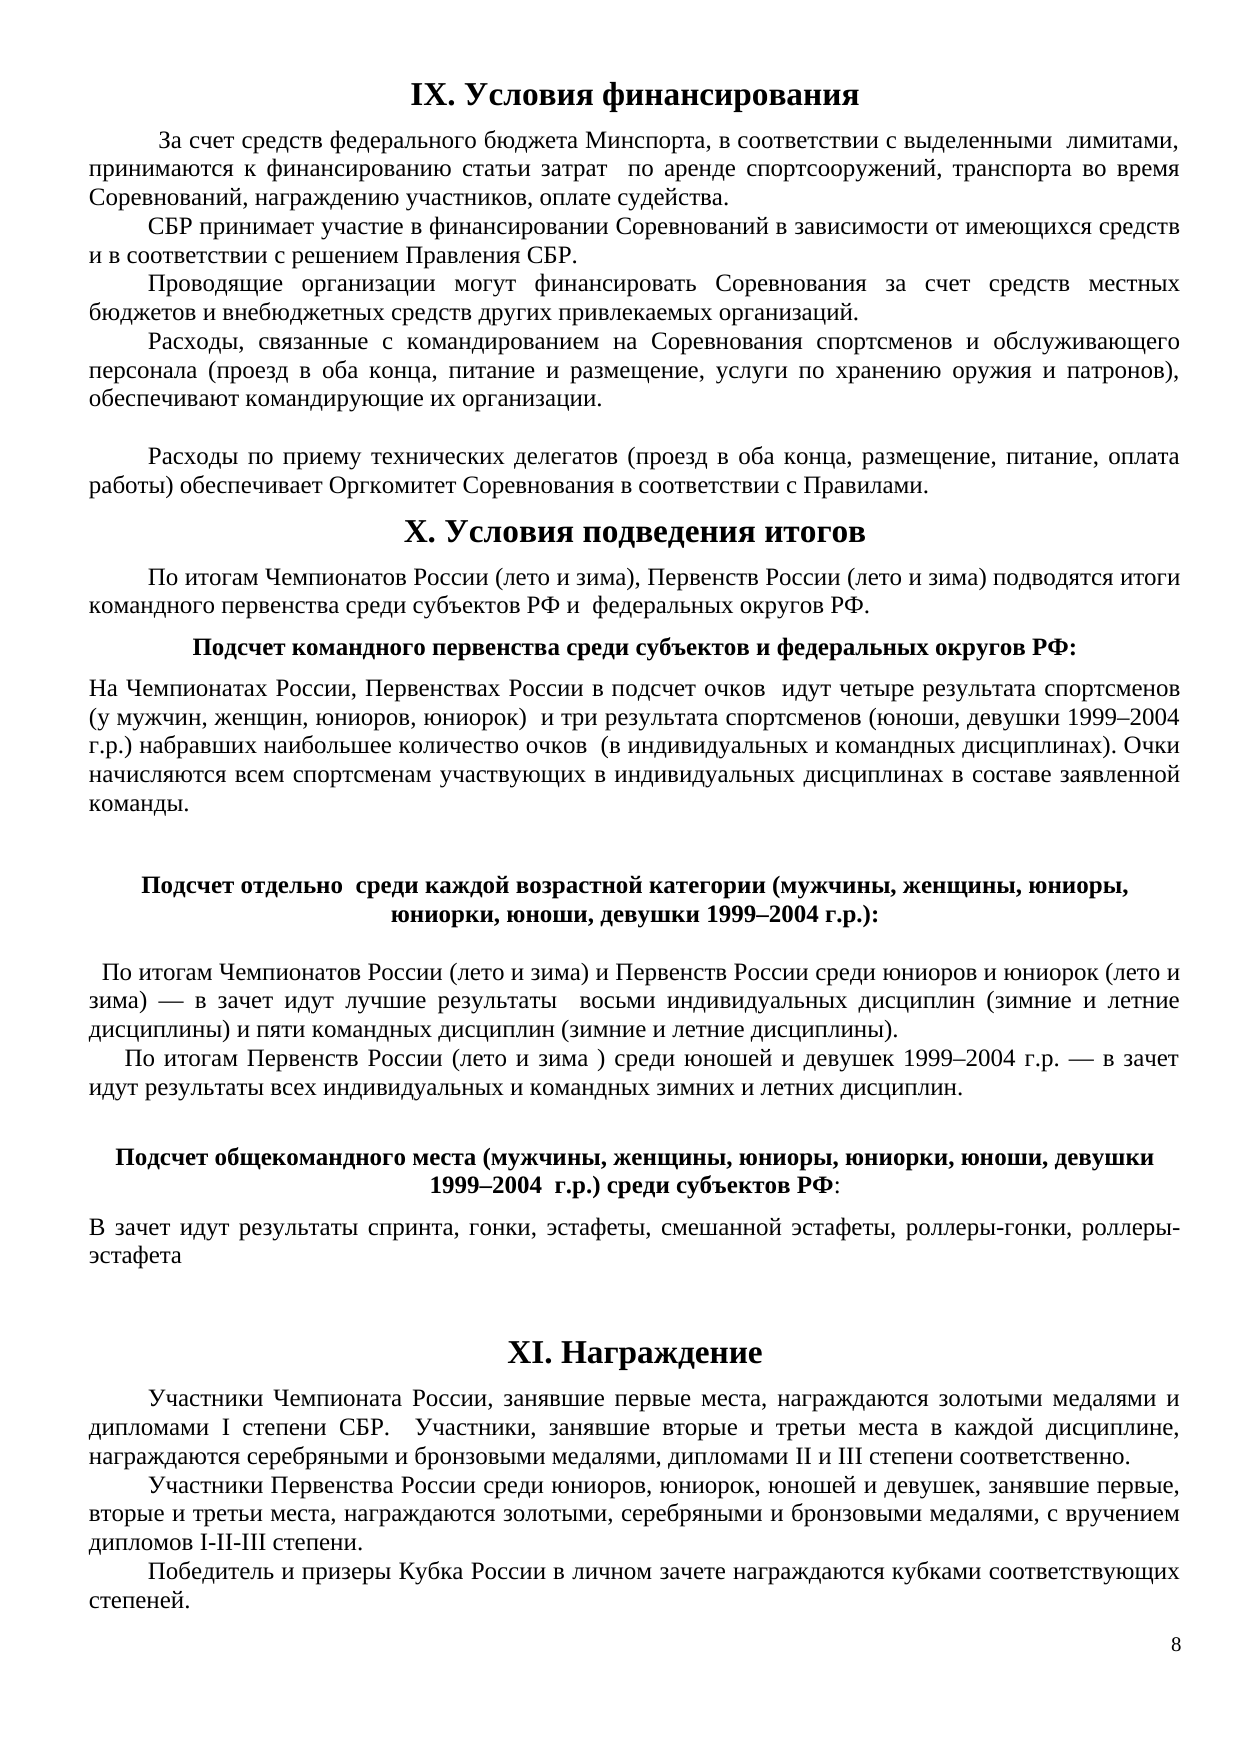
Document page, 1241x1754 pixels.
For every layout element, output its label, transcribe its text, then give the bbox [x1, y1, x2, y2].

text На Чемпионатах России, Первенствах России в подсчет очков идут четыре результата спортсменов (у мужчин, женщин, юниоров, юниорок) и три результата спортсменов (юноши, девушки 1999–2004 г.р.) набравших наибольшее количество очков (в индивидуальных и командных дисциплинах). Очки начисляются всем спортсменам участвующих в индивидуальных дисциплинах в составе заявленной команды. [89, 673, 1181, 817]
text В зачет идут результаты спринта, гонки, эстафеты, смешанной эстафеты, роллеры-гонки, роллеры-эстафета [89, 1212, 1181, 1269]
text По итогам Чемпионатов России (лето и зима) и Первенств России среди юниоров и юниорок (лето и зима) — в зачет идут лучшие результаты восьми индивидуальных дисциплин (зимние и летние дисциплины) и пяти командных дисциплин (зимние и летние дисциплины). [89, 957, 1181, 1043]
text Подсчет командного первенства среди субъектов и федеральных округов РФ: [89, 632, 1181, 661]
text Участники Чемпионата России, занявшие первые места, награждаются золотыми медалями и дипломами I степени СБР. Участники, занявшие вторые и третьи места в каждой дисциплине, награждаются серебряными и бронзовыми медалями, дипломами II и III степени соответственно. [89, 1383, 1181, 1470]
text Проводящие организации могут финансировать Соревнования за счет средств местных бюджетов и внебюджетных средств других привлекаемых организаций. [89, 268, 1181, 326]
text СБР принимает участие в финансировании Соревнований в зависимости от имеющихся средств и в соответствии с решением Правления СБР. [89, 211, 1181, 268]
text Подсчет отдельно среди каждой возрастной категории (мужчины, женщины, юниоры, юниорки, юноши, девушки 1999–2004 г.р.): [89, 871, 1181, 928]
text Участники Первенства России среди юниоров, юниорок, юношей и девушек, занявшие первые, вторые и третьи места, награждаются золотыми, серебряными и бронзовыми медалями, с вручением дипломов I-II-III степени. [89, 1470, 1181, 1556]
subtitle IХ. Условия финансирования [89, 74, 1181, 112]
text По итогам Чемпионатов России (лето и зима), Первенств России (лето и зима) подводятся итоги командного первенства среди субъектов РФ и федеральных округов РФ. [89, 562, 1181, 619]
text За счет средств федерального бюджета Минспорта, в соответствии с выделенными лимитами, принимаются к финансированию статьи затрат по аренде спортсооружений, транспорта во время Соревнований, награждению участников, оплате судейства. [89, 125, 1181, 211]
text Расходы, связанные с командированием на Соревнования спортсменов и обслуживающего персонала (проезд в оба конца, питание и размещение, услуги по хранению оружия и патронов), обеспечивают командирующие их организации. [89, 326, 1181, 412]
text ХI. Награждение [89, 1333, 1181, 1371]
text Подсчет общекомандного места (мужчины, женщины, юниоры, юниорки, юноши, девушки 1999–2004 г.р.) среди субъектов РФ: [89, 1142, 1181, 1199]
text По итогам Первенств России (лето и зима ) среди юношей и девушек 1999–2004 г.р. — в зачет идут результаты всех индивидуальных и командных зимних и летних дисциплин. [89, 1043, 1181, 1101]
subtitle Х. Условия подведения итогов [89, 511, 1181, 549]
text Победитель и призеры Кубка России в личном зачете награждаются кубками соответствующих степеней. [89, 1556, 1181, 1613]
text Расходы по приему технических делегатов (проезд в оба конца, размещение, питание, оплата работы) обеспечивает Оргкомитет Соревнования в соответствии с Правилами. [89, 441, 1181, 498]
